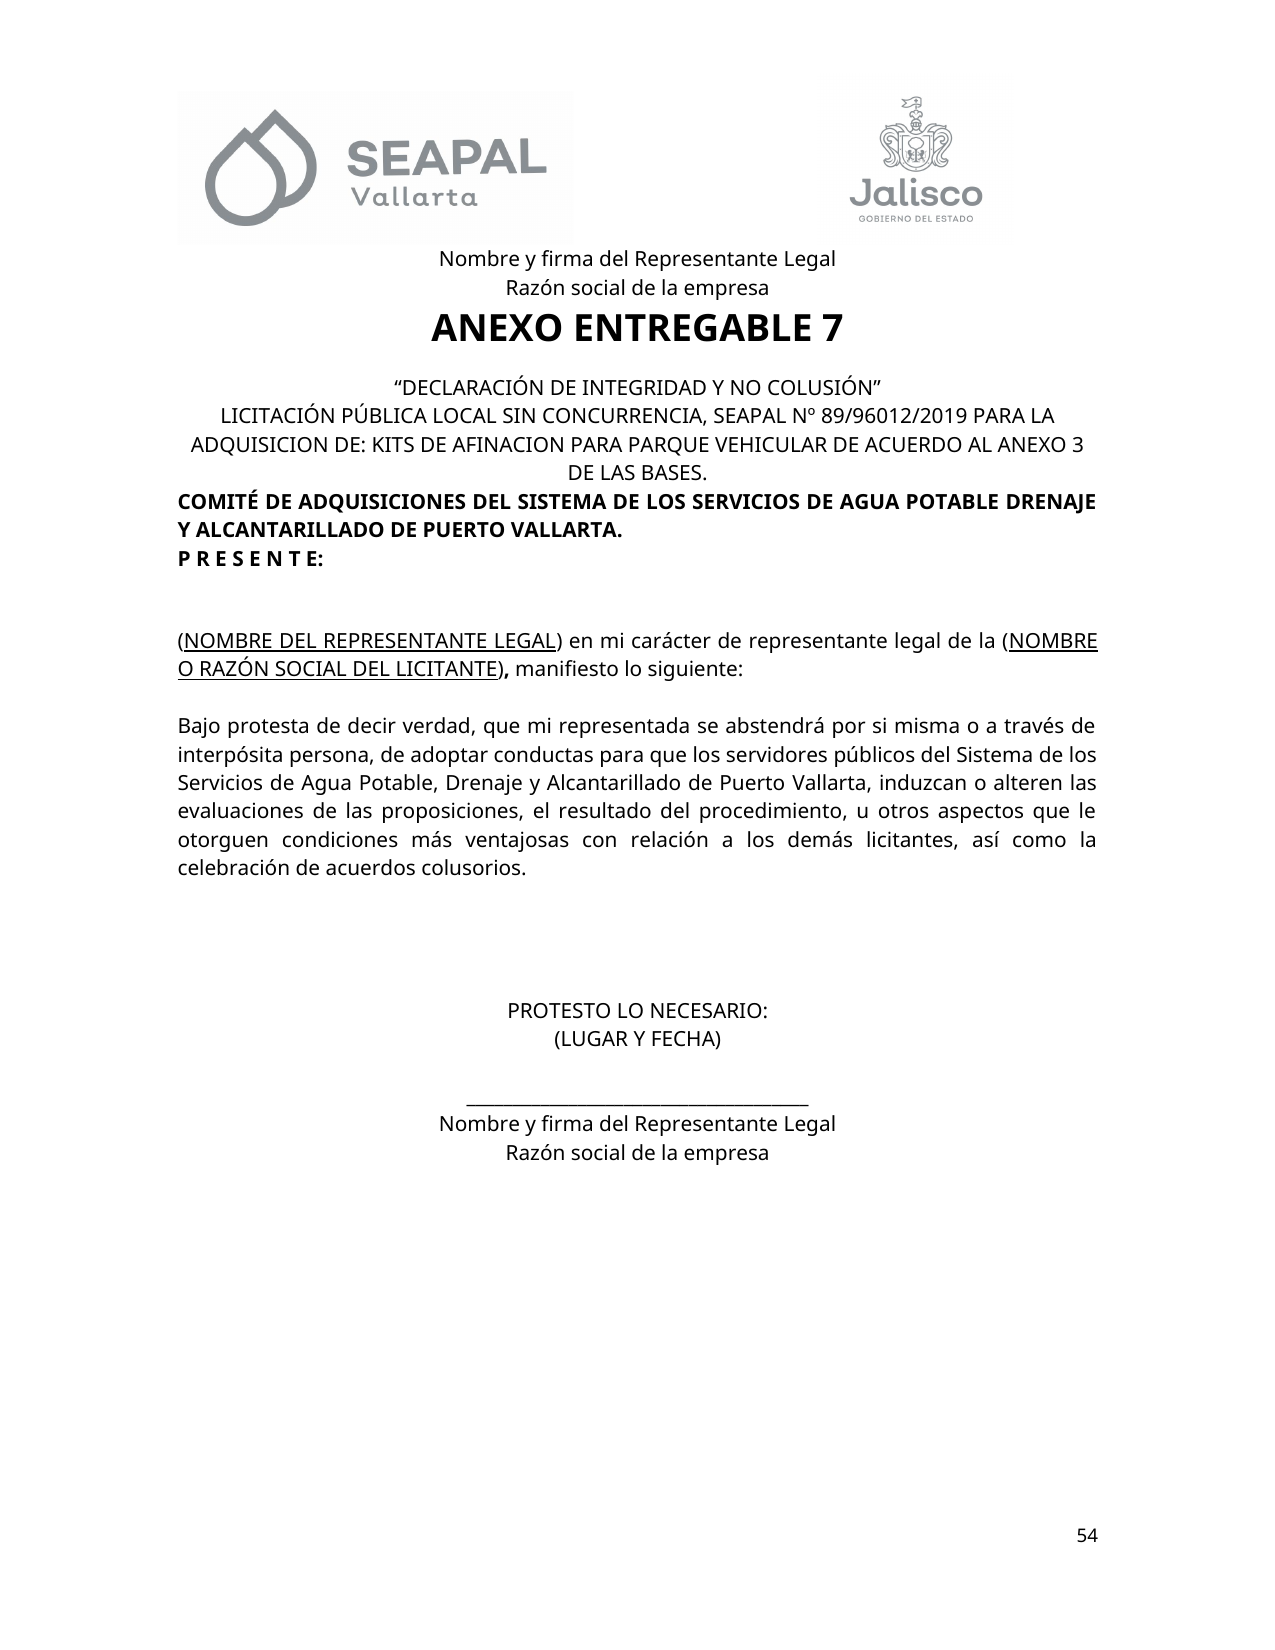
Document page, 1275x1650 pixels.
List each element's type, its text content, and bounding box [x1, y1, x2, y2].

text Razón social de la empresa [177, 1138, 1098, 1166]
text (LUGAR Y FECHA) [177, 1024, 1098, 1053]
text ANEXO ENTREGABLE 7 [177, 301, 1098, 352]
text PROTESTO LO NECESARIO: [177, 996, 1098, 1024]
picture [817, 73, 1015, 245]
picture [177, 91, 574, 245]
text (NOMBRE DEL REPRESENTANTE LEGAL) en mi carácter de representante legal de la (NOMBRE O RAZÓN SOCIAL DEL LICITANTE), manifiesto lo siguiente: [177, 626, 1098, 683]
text Razón social de la empresa [177, 273, 1098, 301]
text COMITÉ DE ADQUISICIONES DEL SISTEMA DE LOS SERVICIOS DE AGUA POTABLE DRENAJE Y ALCANTARILLADO DE PUERTO VALLARTA. [177, 487, 1098, 544]
text “DECLARACIÓN DE INTEGRIDAD Y NO COLUSIÓN” [177, 373, 1098, 401]
text Bajo protesta de decir verdad, que mi representada se abstendrá por si misma o a través de interpósita persona, de adoptar conductas para que los servidores públicos del Sistema de los Servicios de Agua Potable, Drenaje y Alcantarillado de Puerto Vallarta, induzcan o alteren las evaluaciones de las proposiciones, el resultado del procedimiento, u otros aspectos que le otorguen condiciones más ventajosas con relación a los demás licitantes, así como la celebración de acuerdos colusorios. [177, 711, 1098, 882]
text _____________________________________ [177, 1081, 1098, 1109]
text LICITACIÓN PÚBLICA LOCAL SIN CONCURRENCIA, SEAPAL Nº 89/96012/2019 PARA LA ADQUISICION DE: KITS DE AFINACION PARA PARQUE VEHICULAR DE ACUERDO AL ANEXO 3 DE LAS BASES. [177, 401, 1098, 487]
text Nombre y firma del Representante Legal [177, 244, 1098, 273]
text Nombre y firma del Representante Legal [177, 1109, 1098, 1138]
text P R E S E N T E: [177, 544, 1098, 572]
